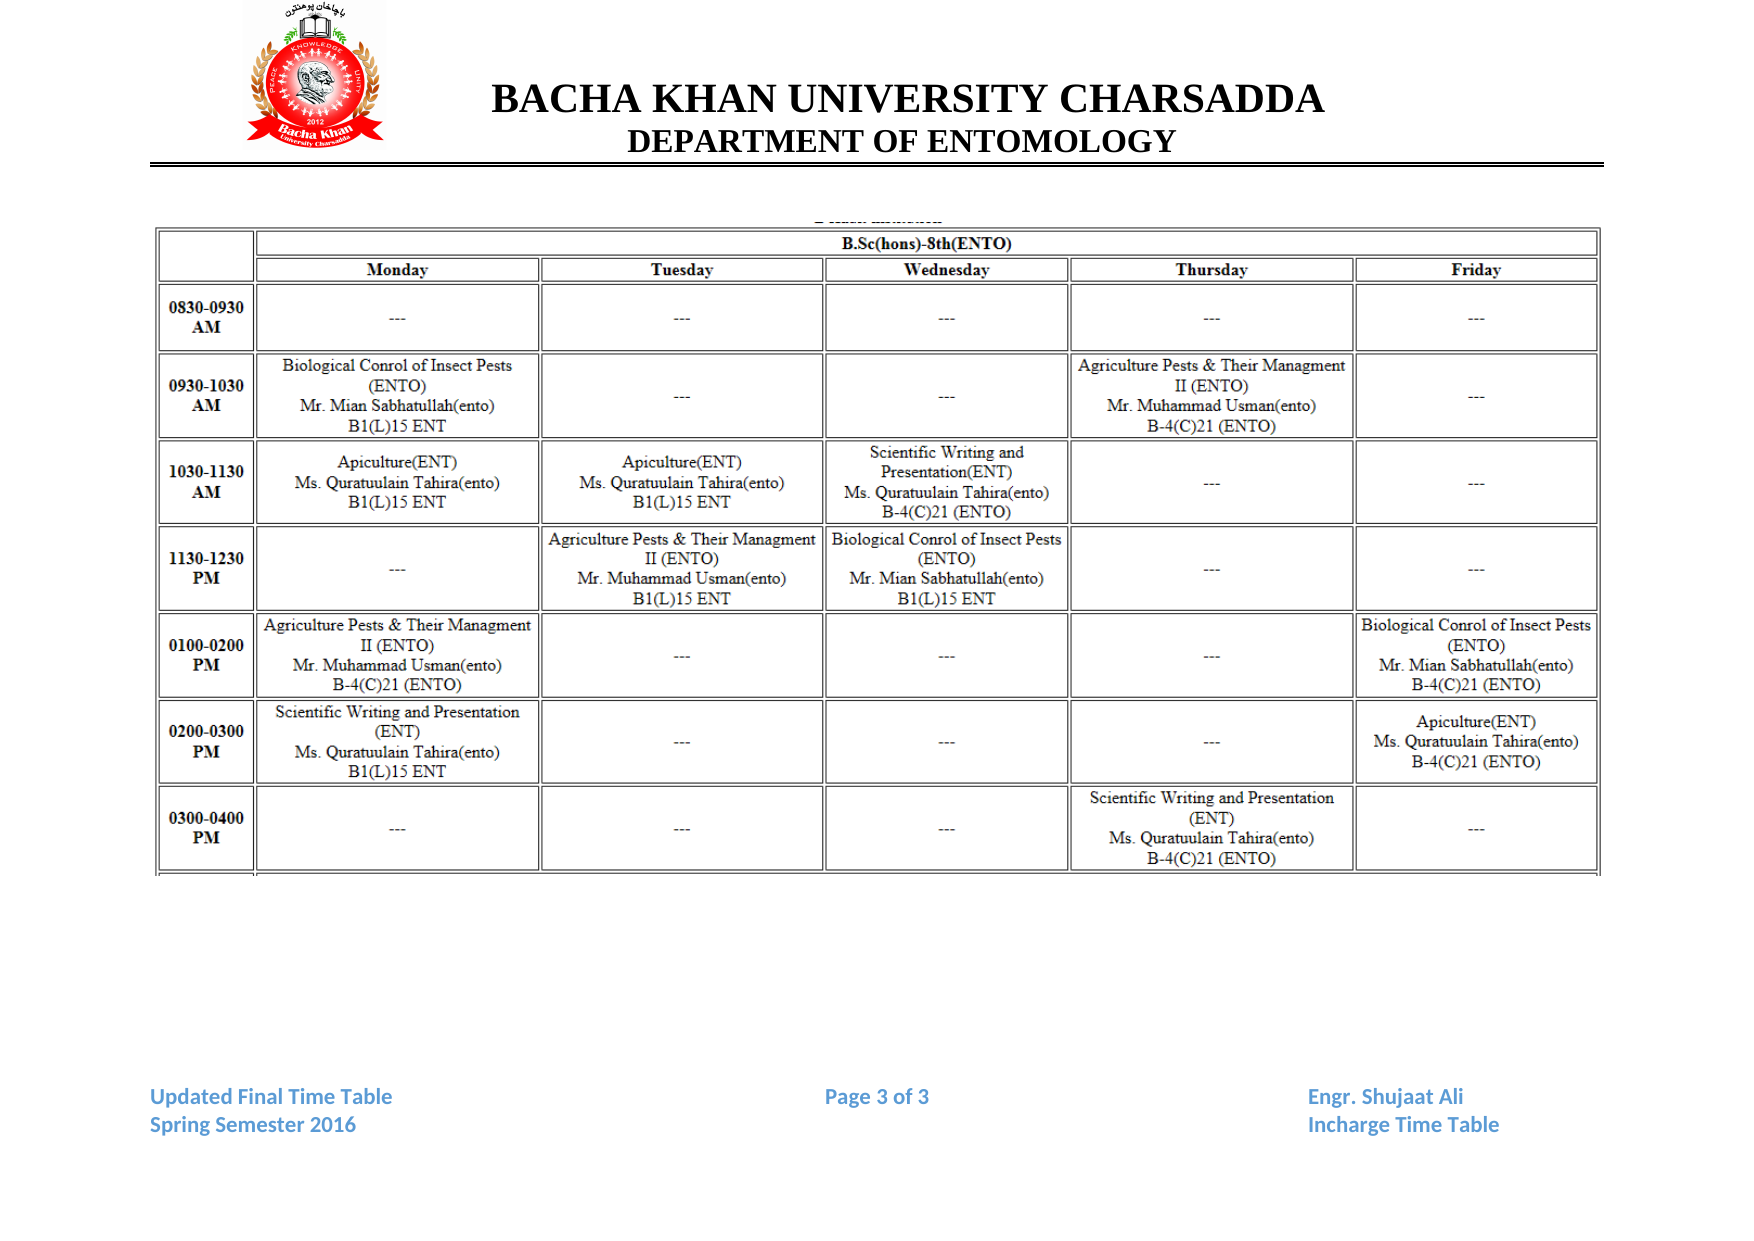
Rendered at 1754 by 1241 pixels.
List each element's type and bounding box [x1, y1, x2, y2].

picture [242, 0, 387, 150]
picture [150, 222, 1604, 876]
